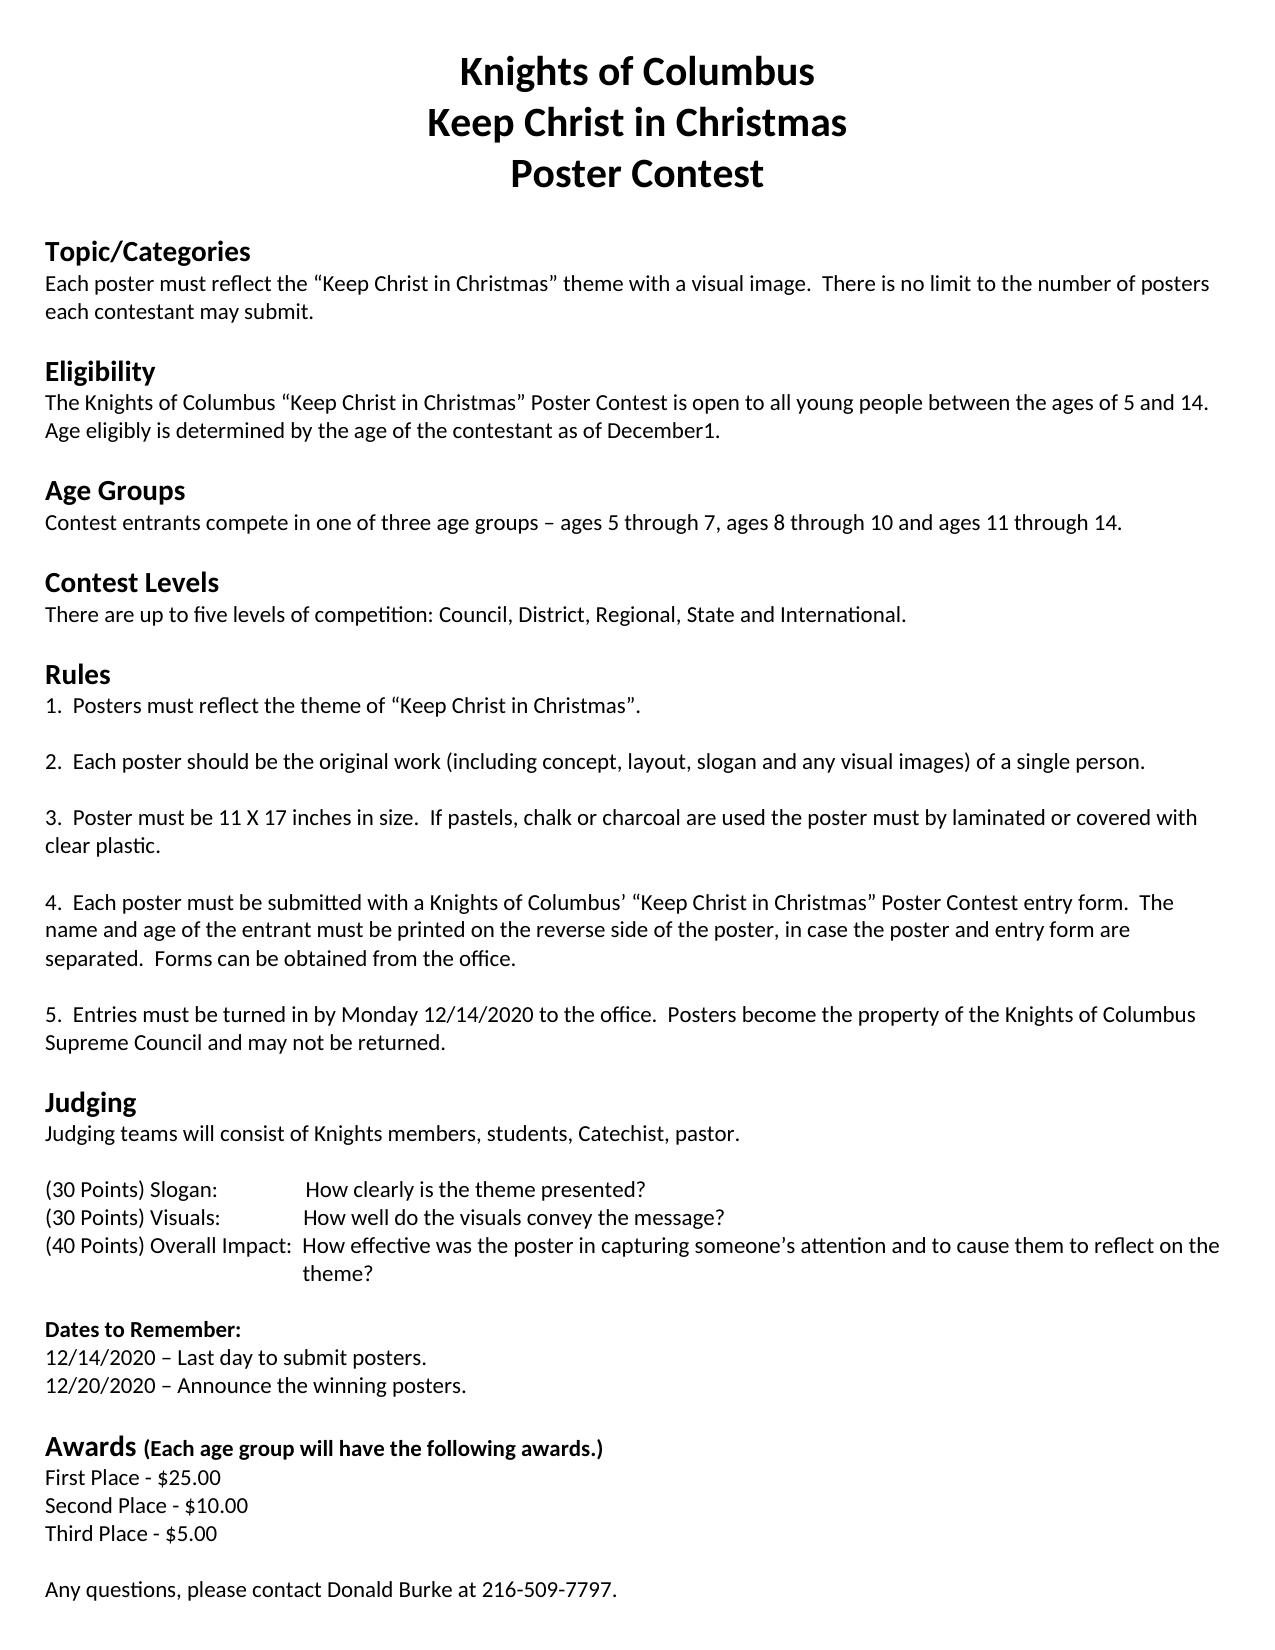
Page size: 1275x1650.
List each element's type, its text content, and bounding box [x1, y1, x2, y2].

text Contest entrants compete in one of three age groups – ages 5 through 7, ages 8 through 10 and ages 11 through 14. [45, 508, 1230, 536]
text (30 Points) Slogan: How clearly is the theme presented? [45, 1175, 1230, 1203]
text Each poster must reflect the “Keep Christ in Christmas” theme with a visual image. There is no limit to the number of posters each contestant may submit. [45, 269, 1230, 325]
text 1. Posters must reflect the theme of “Keep Christ in Christmas”. [45, 691, 1230, 719]
text Dates to Remember: [45, 1316, 1230, 1343]
text Rules [45, 656, 1230, 691]
text Age Groups [45, 472, 1230, 508]
text 5. Entries must be turned in by Monday 12/14/2020 to the office. Posters become the property of the Knights of Columbus Supreme Council and may not be returned. [45, 1000, 1230, 1056]
text Contest Levels [45, 564, 1230, 600]
text Any questions, please contact Donald Burke at 216-509-7797. [45, 1575, 1230, 1603]
text 12/14/2020 – Last day to submit posters. [45, 1343, 1230, 1372]
text Eligibility [45, 353, 1230, 388]
text Third Place - $5.00 [45, 1519, 1230, 1547]
text (30 Points) Visuals: How well do the visuals convey the message? [45, 1203, 1230, 1231]
text Topic/Categories [45, 233, 1230, 269]
text Poster Contest [45, 147, 1230, 197]
text 4. Each poster must be submitted with a Knights of Columbus’ “Keep Christ in Christmas” Poster Contest entry form. The name and age of the entrant must be printed on the reverse side of the poster, in case the poster and entry form are separated. Forms can be obtained from the office. [45, 888, 1230, 972]
text There are up to five levels of competition: Council, District, Regional, State and International. [45, 600, 1230, 628]
text The Knights of Columbus “Keep Christ in Christmas” Poster Contest is open to all young people between the ages of 5 and 14. Age eligibly is determined by the age of the contestant as of December1. [45, 388, 1230, 444]
text Knights of Columbus [45, 45, 1230, 96]
text theme? [45, 1259, 1230, 1287]
text Awards (Each age group will have the following awards.) [45, 1428, 1230, 1463]
text Judging [45, 1084, 1230, 1119]
text 3. Poster must be 11 X 17 inches in size. If pastels, chalk or charcoal are used the poster must by laminated or covered with clear plastic. [45, 803, 1230, 859]
text Judging teams will consist of Knights members, students, Catechist, pastor. [45, 1119, 1230, 1147]
text (40 Points) Overall Impact: How effective was the poster in capturing someone’s attention and to cause them to reflect on the [45, 1231, 1230, 1259]
text 2. Each poster should be the original work (including concept, layout, slogan and any visual images) of a single person. [45, 747, 1230, 776]
text Keep Christ in Christmas [45, 96, 1230, 147]
text Second Place - $10.00 [45, 1491, 1230, 1519]
text 12/20/2020 – Announce the winning posters. [45, 1372, 1230, 1399]
text First Place - $25.00 [45, 1463, 1230, 1491]
